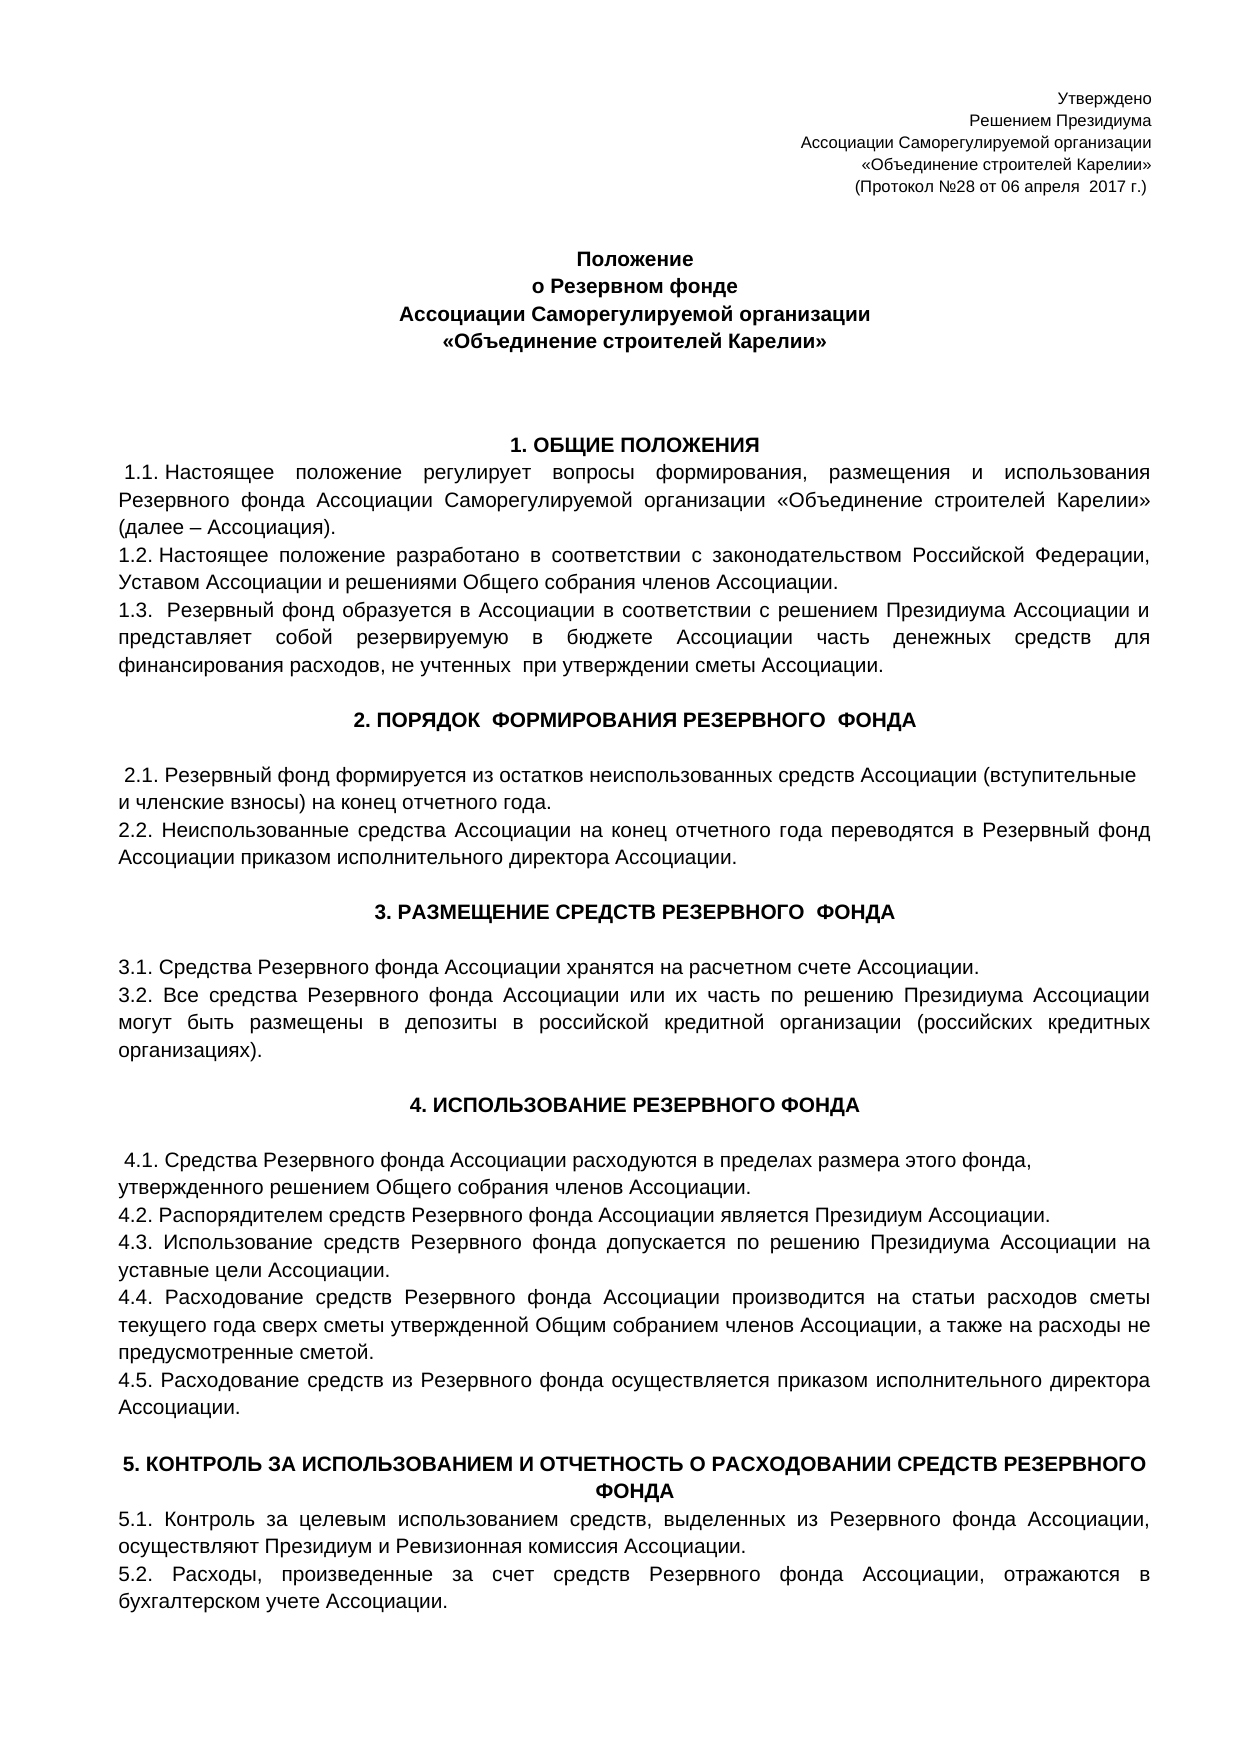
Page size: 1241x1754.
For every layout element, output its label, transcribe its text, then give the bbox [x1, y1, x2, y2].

text (Протокол №28 от 06 апреля 2017 г.) [118, 177, 1152, 196]
text 4.1. Средства Резервного фонда Ассоциации расходуются в пределах размера этого фонда, утвержденного решением Общего собрания членов Ассоциации. [118, 1148, 1152, 1199]
text о Резервном фонде [118, 274, 1152, 298]
text 1. ОБЩИЕ ПОЛОЖЕНИЯ [118, 433, 1152, 457]
text Решением Президиума [118, 111, 1152, 130]
text Утверждено [118, 89, 1152, 108]
text Ассоциации Саморегулируемой организации [118, 133, 1152, 152]
text Положение [118, 247, 1152, 271]
text Ассоциации Саморегулируемой организации [118, 302, 1152, 326]
text 4.3. Использование средств Резервного фонда допускается по решению Президиума Ассоциации на уставные цели Ассоциации. [118, 1230, 1152, 1282]
text 4.5. Расходование средств из Резервного фонда осуществляется приказом исполнительного директора Ассоциации. [118, 1368, 1152, 1419]
text 1.2. Настоящее положение разработано в соответствии с законодательством Российской Федерации, Уставом Ассоциации и решениями Общего собрания членов Ассоциации. [118, 543, 1152, 594]
text 3. РАЗМЕЩЕНИЕ СРЕДСТВ РЕЗЕРВНОГО ФОНДА [118, 900, 1152, 924]
text 4. ИСПОЛЬЗОВАНИЕ РЕЗЕРВНОГО ФОНДА [118, 1093, 1152, 1117]
text «Объединение строителей Карелии» [118, 154, 1152, 174]
text 5. Контроль за использованием и отчетность о расходовании средств резервного фонда [118, 1452, 1152, 1503]
text 1.3. Резервный фонд образуется в Ассоциации в соответствии с решением Президиума Ассоциации и представляет собой резервируемую в бюджете Ассоциации часть денежных средств для финансирования расходов, не учтенных при утверждении сметы Ассоциации. [118, 598, 1152, 677]
text 5.1. Контроль за целевым использованием средств, выделенных из Резервного фонда Ассоциации, осуществляют Президиум и Ревизионная комиссия Ассоциации. [118, 1507, 1152, 1558]
text 4.4. Расходование средств Резервного фонда Ассоциации производится на статьи расходов сметы текущего года сверх сметы утвержденной Общим собранием членов Ассоциации, а также на расходы не предусмотренные сметой. [118, 1285, 1152, 1364]
text 1.1. Настоящее положение регулирует вопросы формирования, размещения и использования Резервного фонда Ассоциации Саморегулируемой организации «Объединение строителей Карелии» (далее – Ассоциация). [118, 460, 1152, 539]
text 4.2. Распорядителем средств Резервного фонда Ассоциации является Президиум Ассоциации. [118, 1203, 1152, 1227]
text 3.1. Средства Резервного фонда Ассоциации хранятся на расчетном счете Ассоциации. [118, 955, 1152, 979]
text 2.1. Резервный фонд формируется из остатков неиспользованных средств Ассоциации (вступительные и членские взносы) на конец отчетного года. [118, 763, 1152, 814]
text 2.2. Неиспользованные средства Ассоциации на конец отчетного года переводятся в Резервный фонд Ассоциации приказом исполнительного директора Ассоциации. [118, 818, 1152, 869]
text 3.2. Все средства Резервного фонда Ассоциации или их часть по решению Президиума Ассоциации могут быть размещены в депозиты в российской кредитной организации (российских кредитных организациях). [118, 983, 1152, 1062]
text 5.2. Расходы, произведенные за счет средств Резервного фонда Ассоциации, отражаются в бухгалтерском учете Ассоциации. [118, 1562, 1152, 1613]
text «Объединение строителей Карелии» [118, 329, 1152, 353]
text 2. ПОРЯДОК ФОРМИРОВАНИЯ РЕЗЕРВНОГО ФОНДА [118, 708, 1152, 732]
